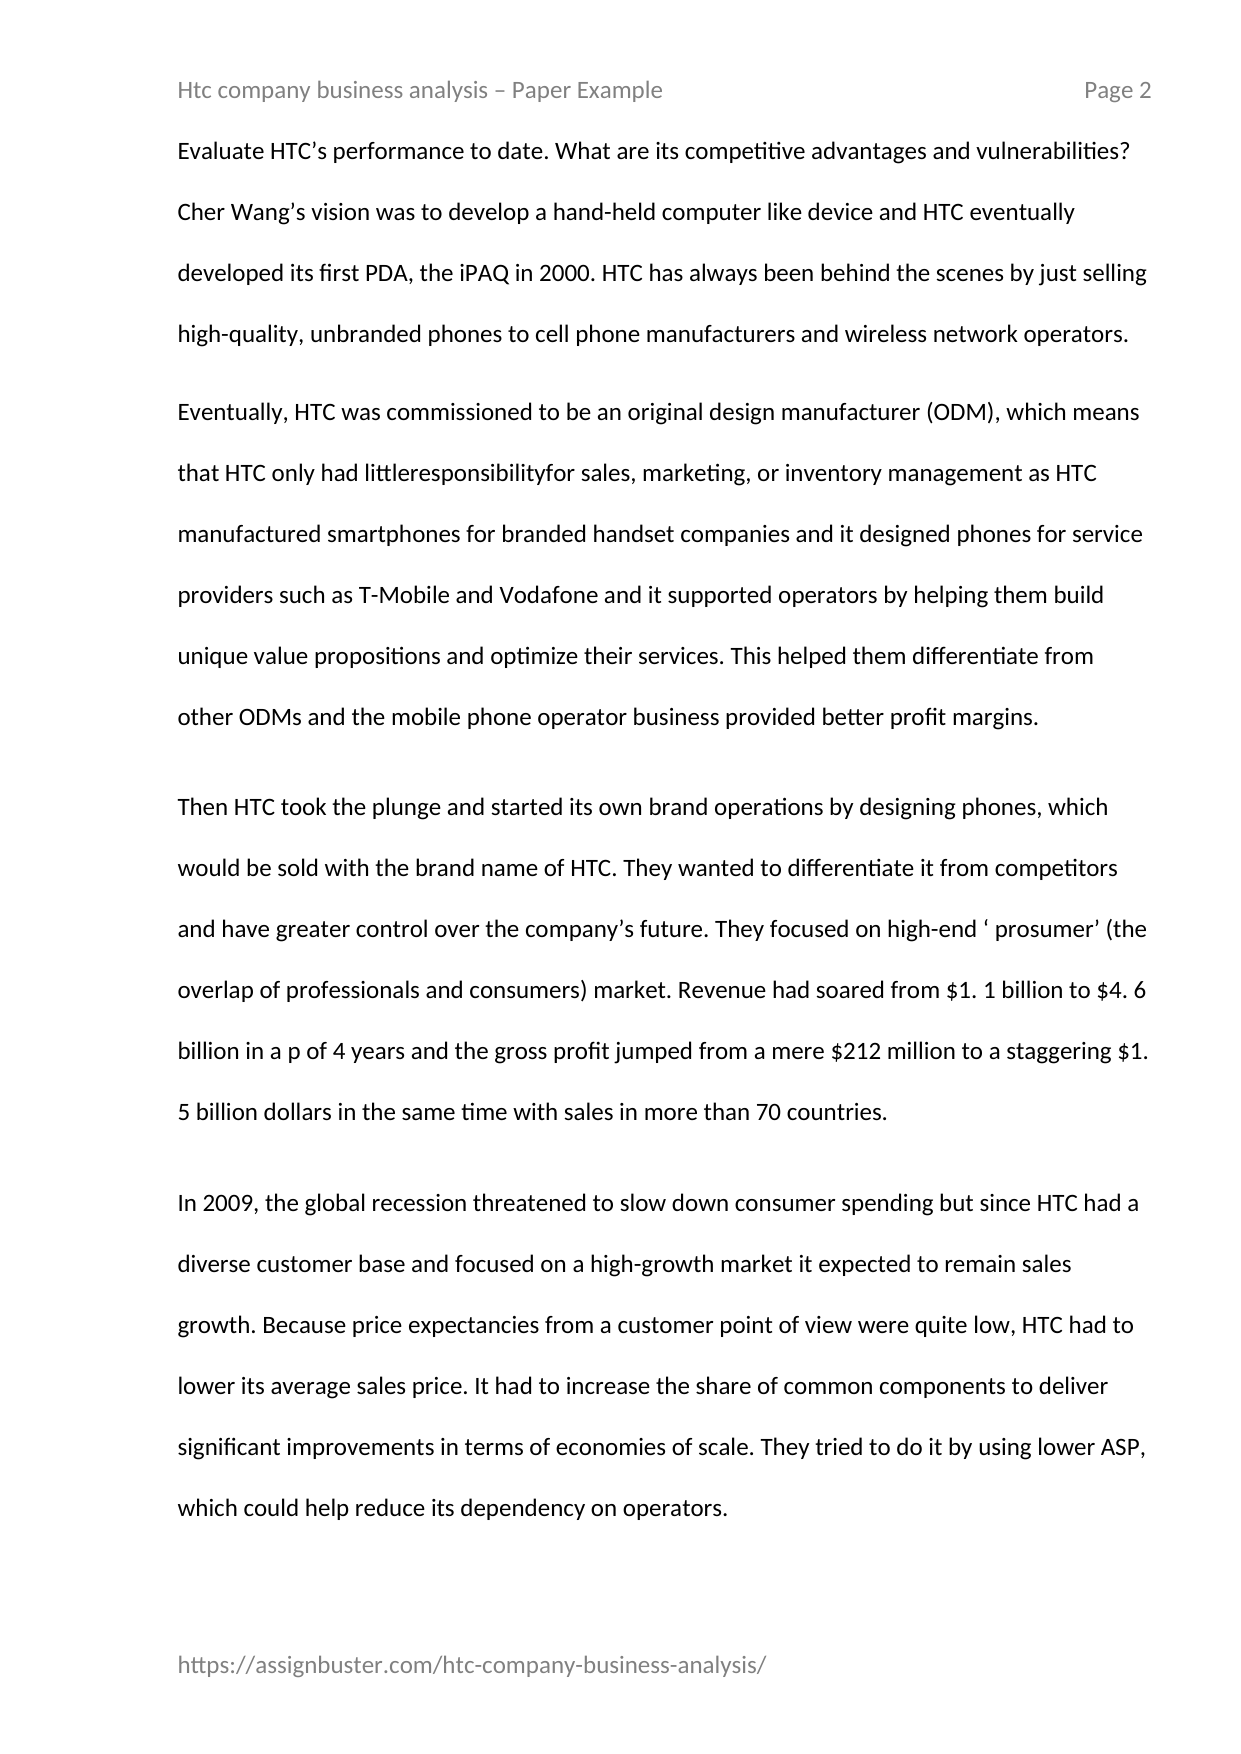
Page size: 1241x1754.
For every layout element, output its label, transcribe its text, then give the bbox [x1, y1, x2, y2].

text In 2009, the global recession threatened to slow down consumer spending but since HTC had a diverse customer base and focused on a high-growth market it expected to remain sales growth. Because price expectancies from a customer point of view were quite low, HTC had to lower its average sales price. It had to increase the share of common components to deliver significant improvements in terms of economies of scale. They tried to do it by using lower ASP, which could help reduce its dependency on operators. [177, 1187, 1152, 1523]
text Evaluate HTC’s performance to date. What are its competitive advantages and vulnerabilities? Cher Wang’s vision was to develop a hand-held computer like device and HTC eventually developed its first PDA, the iPAQ in 2000. HTC has always been behind the scenes by just selling high-quality, unbranded phones to cell phone manufacturers and wireless network operators. [177, 135, 1152, 348]
text Then HTC took the plunge and started its own brand operations by designing phones, which would be sold with the brand name of HTC. They wanted to differentiate it from competitors and have greater control over the company’s future. They focused on high-end ‘ prosumer’ (the overlap of professionals and consumers) market. Revenue had soared from $1. 1 billion to $4. 6 billion in a p of 4 years and the gross profit jumped from a mere $212 million to a staggering $1. 5 billion dollars in the same time with sales in more than 70 countries. [177, 791, 1152, 1127]
text Eventually, HTC was commissioned to be an original design manufacturer (ODM), which means that HTC only had littleresponsibilityfor sales, marketing, or inventory management as HTC manufactured smartphones for branded handset companies and it designed phones for service providers such as T-Mobile and Vodafone and it supported operators by helping them build unique value propositions and optimize their services. This helped them differentiate from other ODMs and the mobile phone operator business provided better profit margins. [177, 396, 1152, 731]
